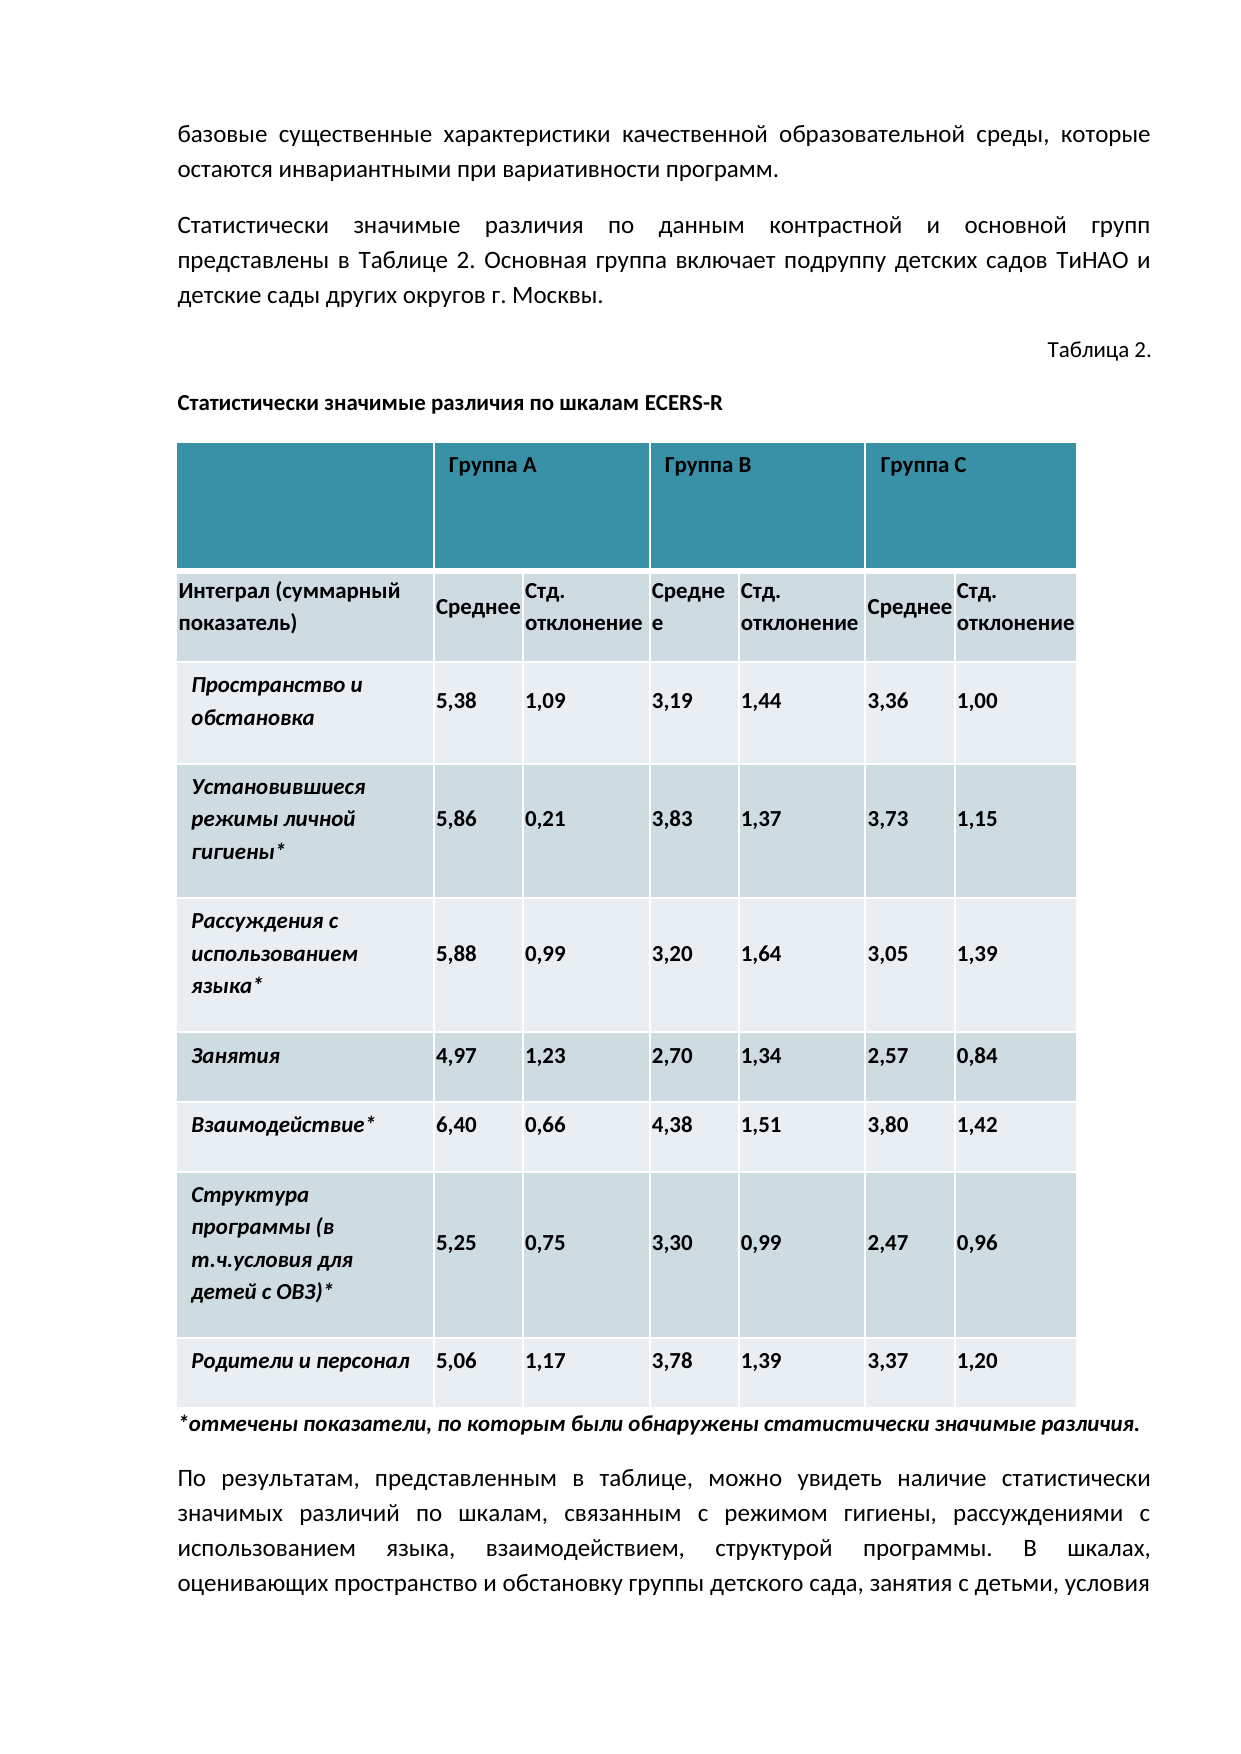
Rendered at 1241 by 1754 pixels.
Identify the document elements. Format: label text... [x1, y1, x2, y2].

table_cell 1,09 [524, 663, 649, 763]
table_cell 5,86 [435, 765, 522, 897]
table_cell 3,80 [866, 1103, 954, 1171]
table_cell 5,25 [435, 1173, 522, 1337]
text Статистически значимые различия по данным контрастной и основной групп представлены в Таблице 2. Основная группа включает подруппу детских садов ТиНАО и детские сады других округов г. Москвы. [177, 209, 1152, 309]
table_cell 4,97 [435, 1033, 522, 1101]
table_cell 1,23 [524, 1033, 649, 1101]
table_cell 1,20 [956, 1339, 1076, 1407]
table_cell 3,73 [866, 765, 954, 897]
table_cell Рассуждения с использованием языка* [177, 899, 433, 1031]
table_cell Среднее [435, 574, 522, 661]
table_cell 3,83 [651, 765, 738, 897]
table_cell 1,15 [956, 765, 1076, 897]
table_cell 1,00 [956, 663, 1076, 763]
table_cell 2,70 [651, 1033, 738, 1101]
table_cell 3,20 [651, 899, 738, 1031]
table_cell Установившиеся режимы личной гигиены* [177, 765, 433, 897]
table_header Группа А [435, 443, 649, 568]
table_cell 0,84 [956, 1033, 1076, 1101]
table_cell 5,88 [435, 899, 522, 1031]
table_cell Среднее [651, 574, 738, 661]
table_cell 3,05 [866, 899, 954, 1031]
table_cell 3,37 [866, 1339, 954, 1407]
text Таблица 2. [177, 335, 1152, 363]
table_cell 1,17 [524, 1339, 649, 1407]
table_cell 1,37 [740, 765, 864, 897]
table_cell 1,44 [740, 663, 864, 763]
table_cell Cтд. отклонение [956, 574, 1076, 661]
table_cell 2,47 [866, 1173, 954, 1337]
table_cell 1,51 [740, 1103, 864, 1171]
table_cell 0,96 [956, 1173, 1076, 1337]
table_cell 1,64 [740, 899, 864, 1031]
table_cell 1,34 [740, 1033, 864, 1101]
table_cell 0,99 [524, 899, 649, 1031]
table_header Группа В [651, 443, 864, 568]
table_cell 3,30 [651, 1173, 738, 1337]
table_cell 0,66 [524, 1103, 649, 1171]
table_cell 0,75 [524, 1173, 649, 1337]
table_cell 0,21 [524, 765, 649, 897]
table_cell 5,06 [435, 1339, 522, 1407]
table_cell Родители и персонал [177, 1339, 433, 1407]
table_cell Интеграл (суммарный показатель) [177, 574, 433, 661]
table_cell Пространство и обстановка [177, 663, 433, 763]
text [177, 1462, 1152, 1597]
table_cell Занятия [177, 1033, 433, 1101]
table_cell Cтд. отклонение [740, 574, 864, 661]
table_cell 6,40 [435, 1103, 522, 1171]
table_cell 2,57 [866, 1033, 954, 1101]
table_cell 3,19 [651, 663, 738, 763]
table_cell 1,42 [956, 1103, 1076, 1171]
table_cell 1,39 [956, 899, 1076, 1031]
table_header [177, 443, 433, 568]
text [177, 118, 1152, 184]
table_cell Среднее [866, 574, 954, 661]
table_cell 3,36 [866, 663, 954, 763]
table_cell 5,38 [435, 663, 522, 763]
table_cell 4,38 [651, 1103, 738, 1171]
table_cell 1,39 [740, 1339, 864, 1407]
table_header Группа С [866, 443, 1076, 568]
table_cell Cтд. отклонение [524, 574, 649, 661]
table_cell Взаимодействие* [177, 1103, 433, 1171]
text Статистически значимые различия по шкалам ECERS-R [177, 388, 1152, 416]
text *отмечены показатели, по которым были обнаружены статистически значимые различия. [177, 1409, 1152, 1437]
table_cell 0,99 [740, 1173, 864, 1337]
table_cell Структура программы (в т.ч.условия для детей с ОВЗ)* [177, 1173, 433, 1337]
table_cell 3,78 [651, 1339, 738, 1407]
